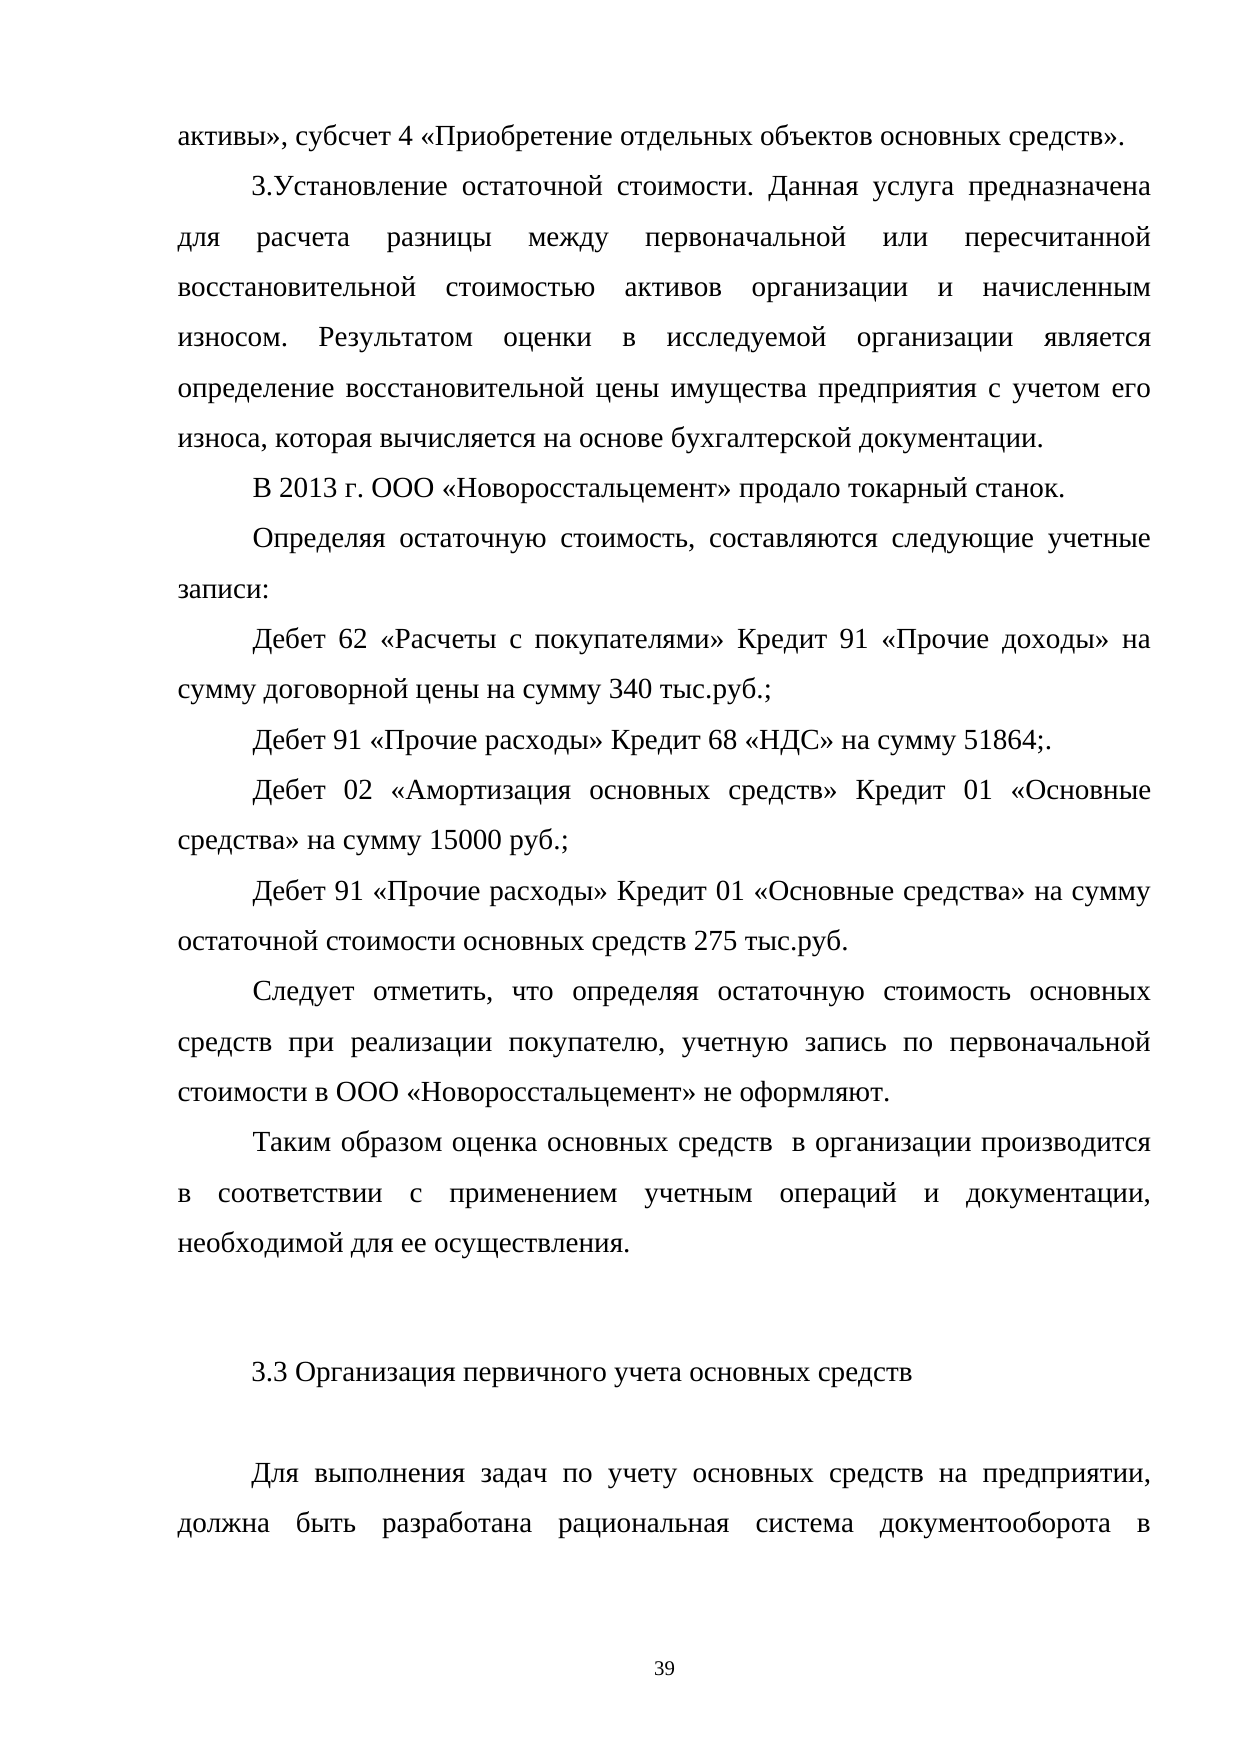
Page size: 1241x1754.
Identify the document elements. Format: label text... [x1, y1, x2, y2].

text Дебет 62 «Расчеты с покупателями» Кредит 91 «Прочие доходы» на сумму договорной цены на сумму 340 тыс.руб.; [177, 621, 1152, 705]
text 3.Установление остаточной стоимости. Данная услуга предназначена для расчета разницы между первоначальной или пересчитанной восстановительной стоимостью активов организации и начисленным износом. Результатом оценки в исследуемой организации является определение восстановительной цены имущества предприятия с учетом его износа, которая вычисляется на основе бухгалтерской документации. [177, 168, 1152, 453]
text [177, 1455, 1152, 1539]
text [177, 118, 1152, 152]
text В 2013 г. ООО «Новоросстальцемент» продало токарный станок. [177, 470, 1152, 504]
text Дебет 02 «Амортизация основных средств» Кредит 01 «Основные средства» на сумму 15000 руб.; [177, 772, 1152, 856]
text Дебет 91 «Прочие расходы» Кредит 68 «НДС» на сумму 51864;. [177, 722, 1152, 755]
text Таким образом оценка основных средств в организации производится в соответствии с применением учетным операций и документации, необходимой для ее осуществления. [177, 1124, 1152, 1258]
text Следует отметить, что определяя остаточную стоимость основных средств при реализации покупателю, учетную запись по первоначальной стоимости в ООО «Новоросстальцемент» не оформляют. [177, 973, 1152, 1108]
text 3.3 Организация первичного учета основных средств [177, 1354, 1152, 1388]
text Определяя остаточную стоимость, составляются следующие учетные записи: [177, 521, 1152, 604]
text Дебет 91 «Прочие расходы» Кредит 01 «Основные средства» на сумму остаточной стоимости основных средств 275 тыс.руб. [177, 873, 1152, 957]
